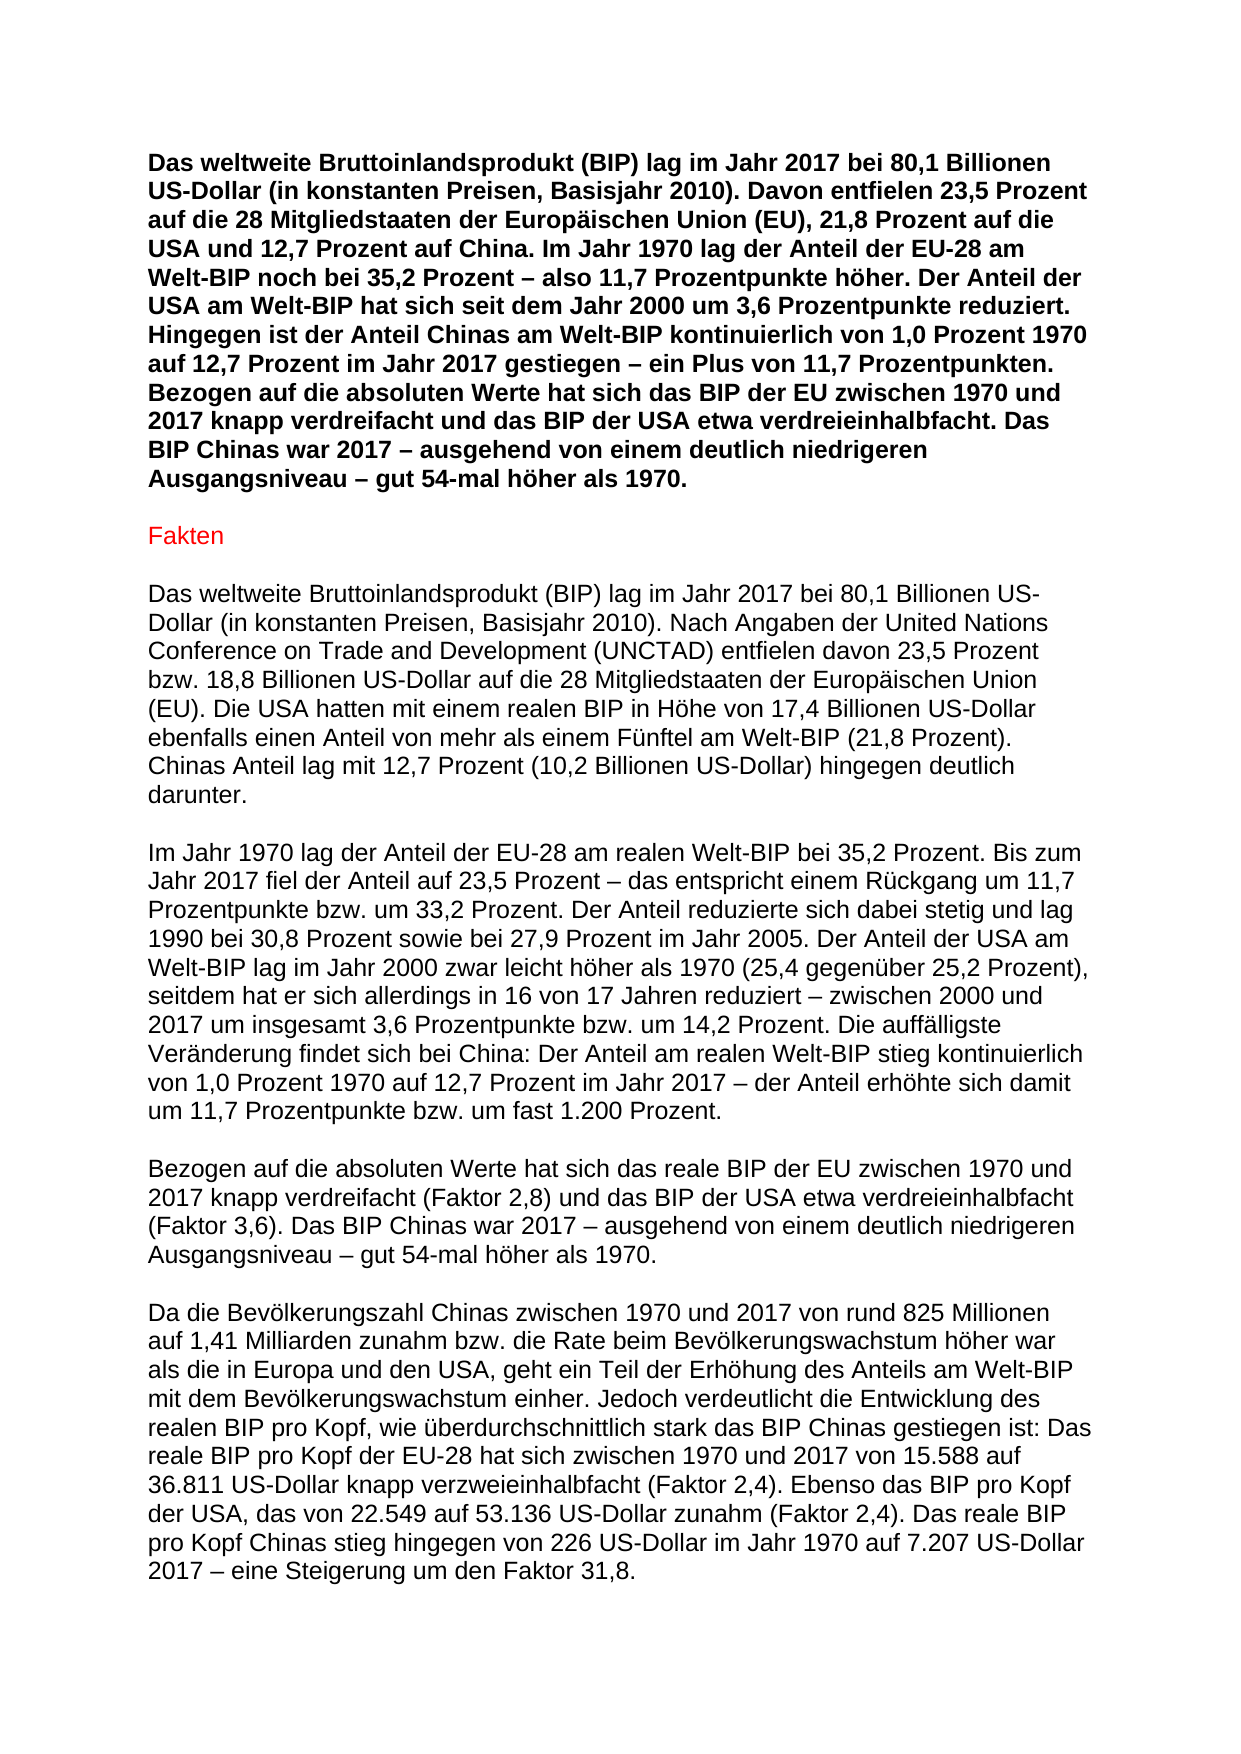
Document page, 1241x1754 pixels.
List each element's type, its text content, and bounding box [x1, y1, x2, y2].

text Fakten [148, 521, 1093, 550]
text Da die Bevölkerungszahl Chinas zwischen 1970 und 2017 von rund 825 Millionen auf 1,41 Milliarden zunahm bzw. die Rate beim Bevölkerungswachstum höher war als die in Europa und den USA, geht ein Teil der Erhöhung des Anteils am Welt-BIP mit dem Bevölkerungswachstum einher. Jedoch verdeutlicht die Entwicklung des realen BIP pro Kopf, wie überdurchschnittlich stark das BIP Chinas gestiegen ist: Das reale BIP pro Kopf der EU-28 hat sich zwischen 1970 und 2017 von 15.588 auf 36.811 US-Dollar knapp verzweieinhalbfacht (Faktor 2,4). Ebenso das BIP pro Kopf der USA, das von 22.549 auf 53.136 US-Dollar zunahm (Faktor 2,4). Das reale BIP pro Kopf Chinas stieg hingegen von 226 US-Dollar im Jahr 1970 auf 7.207 US-Dollar 2017 – eine Steigerung um den Faktor 31,8. [148, 1298, 1093, 1585]
text Im Jahr 1970 lag der Anteil der EU-28 am realen Welt-BIP bei 35,2 Prozent. Bis zum Jahr 2017 fiel der Anteil auf 23,5 Prozent – das entspricht einem Rückgang um 11,7 Prozentpunkte bzw. um 33,2 Prozent. Der Anteil reduzierte sich dabei stetig und lag 1990 bei 30,8 Prozent sowie bei 27,9 Prozent im Jahr 2005. Der Anteil der USA am Welt-BIP lag im Jahr 2000 zwar leicht höher als 1970 (25,4 gegenüber 25,2 Prozent), seitdem hat er sich allerdings in 16 von 17 Jahren reduziert – zwischen 2000 und 2017 um insgesamt 3,6 Prozentpunkte bzw. um 14,2 Prozent. Die auffälligste Veränderung findet sich bei China: Der Anteil am realen Welt-BIP stieg kontinuierlich von 1,0 Prozent 1970 auf 12,7 Prozent im Jahr 2017 – der Anteil erhöhte sich damit um 11,7 Prozentpunkte bzw. um fast 1.200 Prozent. [148, 838, 1093, 1125]
text Das weltweite Bruttoinlandsprodukt (BIP) lag im Jahr 2017 bei 80,1 Billionen US-Dollar (in konstanten Preisen, Basisjahr 2010). Nach Angaben der United Nations Conference on Trade and Development (UNCTAD) entfielen davon 23,5 Prozent bzw. 18,8 Billionen US-Dollar auf die 28 Mitgliedstaaten der Europäischen Union (EU). Die USA hatten mit einem realen BIP in Höhe von 17,4 Billionen US-Dollar ebenfalls einen Anteil von mehr als einem Fünftel am Welt-BIP (21,8 Prozent). Chinas Anteil lag mit 12,7 Prozent (10,2 Billionen US-Dollar) hingegen deutlich darunter. [148, 579, 1093, 809]
text Das weltweite Bruttoinlandsprodukt (BIP) lag im Jahr 2017 bei 80,1 Billionen US-Dollar (in konstanten Preisen, Basisjahr 2010). Davon entfielen 23,5 Prozent auf die 28 Mitgliedstaaten der Europäischen Union (EU), 21,8 Prozent auf die USA und 12,7 Prozent auf China. Im Jahr 1970 lag der Anteil der EU-28 am Welt-BIP noch bei 35,2 Prozent – also 11,7 Prozentpunkte höher. Der Anteil der USA am Welt-BIP hat sich seit dem Jahr 2000 um 3,6 Prozentpunkte reduziert. Hingegen ist der Anteil Chinas am Welt-BIP kontinuierlich von 1,0 Prozent 1970 auf 12,7 Prozent im Jahr 2017 gestiegen – ein Plus von 11,7 Prozentpunkten. Bezogen auf die absoluten Werte hat sich das BIP der EU zwischen 1970 und 2017 knapp verdreifacht und das BIP der USA etwa verdreieinhalbfacht. Das BIP Chinas war 2017 – ausgehend von einem deutlich niedrigeren Ausgangsniveau – gut 54-mal höher als 1970. [148, 148, 1093, 493]
text Bezogen auf die absoluten Werte hat sich das reale BIP der EU zwischen 1970 und 2017 knapp verdreifacht (Faktor 2,8) und das BIP der USA etwa verdreieinhalbfacht (Faktor 3,6). Das BIP Chinas war 2017 – ausgehend von einem deutlich niedrigeren Ausgangsniveau – gut 54-mal höher als 1970. [148, 1154, 1093, 1269]
